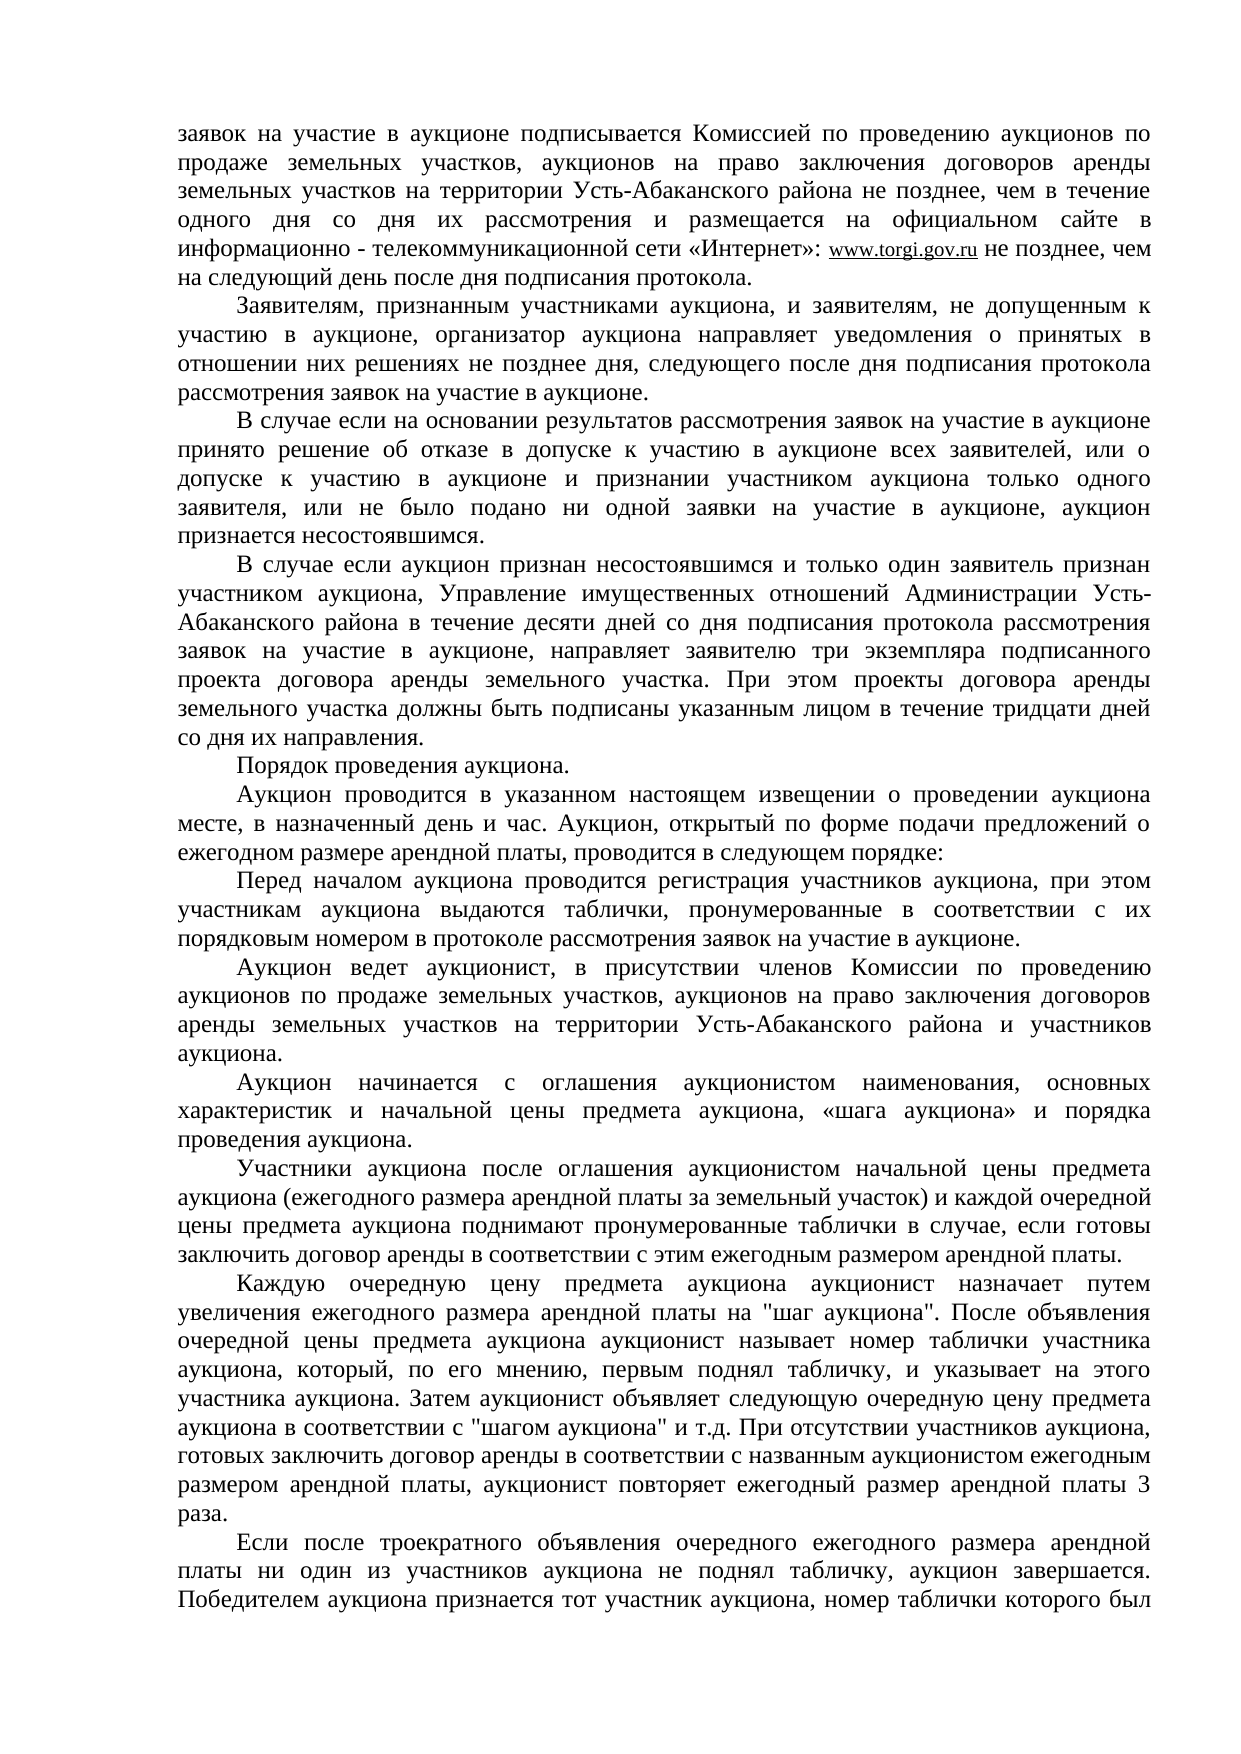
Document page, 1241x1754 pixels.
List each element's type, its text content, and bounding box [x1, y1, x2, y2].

text В случае если аукцион признан несостоявшимся и только один заявитель признан участником аукциона, Управление имущественных отношений Администрации Усть-Абаканского района в течение десяти дней со дня подписания протокола рассмотрения заявок на участие в аукционе, направляет заявителю три экземпляра подписанного проекта договора аренды земельного участка. При этом проекты договора аренды земельного участка должны быть подписаны указанным лицом в течение тридцати дней со дня их направления. [177, 549, 1152, 751]
text Аукцион ведет аукционист, в присутствии членов Комиссии по проведению аукционов по продаже земельных участков, аукционов на право заключения договоров аренды земельных участков на территории Усть-Абаканского района и участников аукциона. [177, 952, 1152, 1067]
text В случае если на основании результатов рассмотрения заявок на участие в аукционе принято решение об отказе в допуске к участию в аукционе всех заявителей, или о допуске к участию в аукционе и признании участником аукциона только одного заявителя, или не было подано ни одной заявки на участие в аукционе, аукцион признается несостоявшимся. [177, 406, 1152, 549]
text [177, 118, 1152, 291]
text Аукцион начинается с оглашения аукционистом наименования, основных характеристик и начальной цены предмета аукциона, «шага аукциона» и порядка проведения аукциона. [177, 1067, 1152, 1153]
text Порядок проведения аукциона. [177, 751, 1152, 779]
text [177, 1527, 1152, 1613]
text Каждую очередную цену предмета аукциона аукционист назначает путем увеличения ежегодного размера арендной платы на "шаг аукциона". После объявления очередной цены предмета аукциона аукционист называет номер таблички участника аукциона, который, по его мнению, первым поднял табличку, и указывает на этого участника аукциона. Затем аукционист объявляет следующую очередную цену предмета аукциона в соответствии с "шагом аукциона" и т.д. При отсутствии участников аукциона, готовых заключить договор аренды в соответствии с названным аукционистом ежегодным размером арендной платы, аукционист повторяет ежегодный размер арендной платы 3 раза. [177, 1268, 1152, 1527]
text Участники аукциона после оглашения аукционистом начальной цены предмета аукциона (ежегодного размера арендной платы за земельный участок) и каждой очередной цены предмета аукциона поднимают пронумерованные таблички в случае, если готовы заключить договор аренды в соответствии с этим ежегодным размером арендной платы. [177, 1153, 1152, 1268]
text Перед началом аукциона проводится регистрация участников аукциона, при этом участникам аукциона выдаются таблички, пронумерованные в соответствии с их порядковым номером в протоколе рассмотрения заявок на участие в аукционе. [177, 866, 1152, 952]
text Заявителям, признанным участниками аукциона, и заявителям, не допущенным к участию в аукционе, организатор аукциона направляет уведомления о принятых в отношении них решениях не позднее дня, следующего после дня подписания протокола рассмотрения заявок на участие в аукционе. [177, 291, 1152, 406]
text Аукцион проводится в указанном настоящем извещении о проведении аукциона месте, в назначенный день и час. Аукцион, открытый по форме подачи предложений о ежегодном размере арендной платы, проводится в следующем порядке: [177, 779, 1152, 866]
